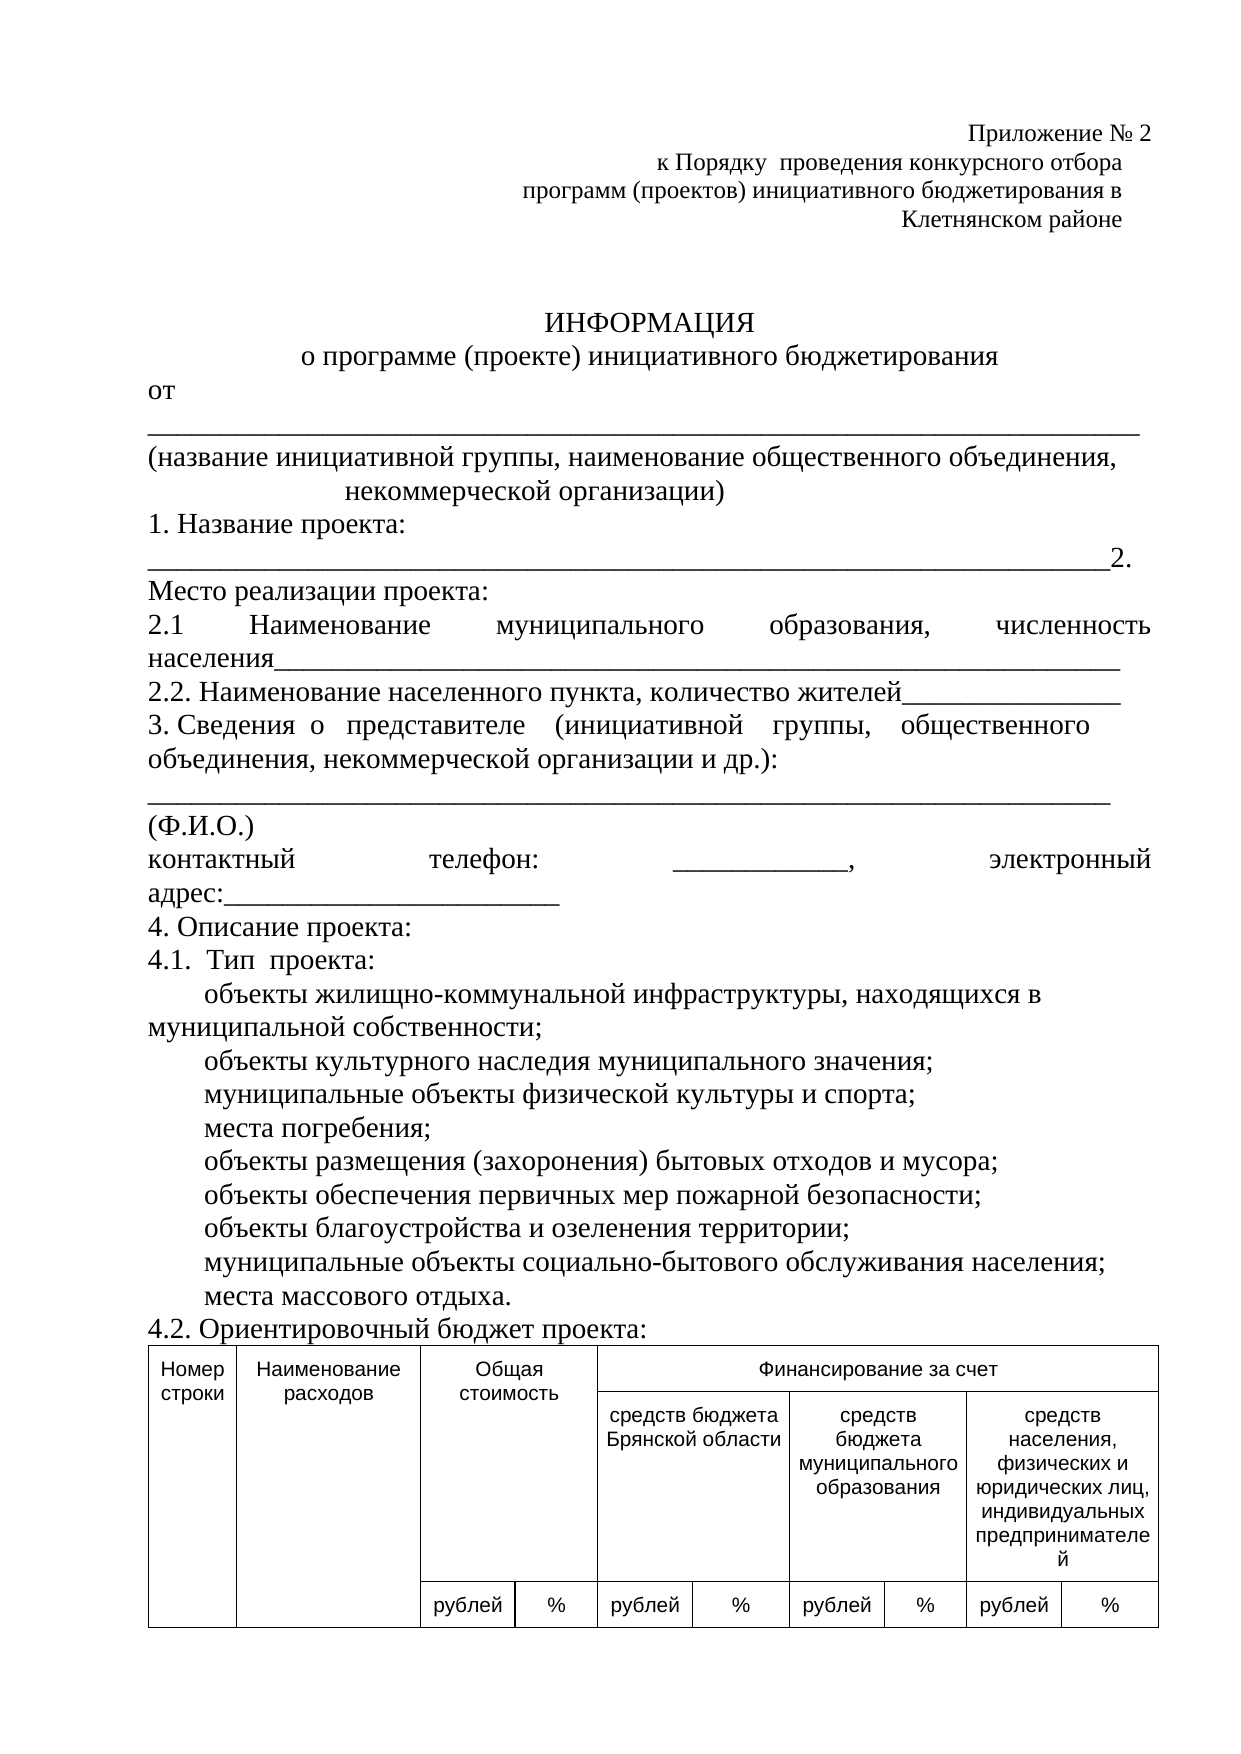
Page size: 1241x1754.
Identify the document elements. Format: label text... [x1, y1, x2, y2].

table_header Номер строки [149, 1346, 236, 1627]
table_header Финансирование за счет [598, 1346, 1158, 1391]
text (название инициативной группы, наименование общественного объединения, [148, 439, 1152, 473]
table_cell % [885, 1582, 966, 1627]
text Приложение № 2 [620, 118, 1152, 147]
text 1. Название проекта: [148, 506, 1152, 540]
text 3. Сведения о представителе (инициативной группы, общественного [148, 707, 1152, 741]
text объекты благоустройства и озеленения территории; [148, 1211, 1152, 1244]
text (Ф.И.О.) [148, 808, 1152, 842]
text от ____________________________________________________________________ [148, 372, 1152, 439]
text объекты жилищно-коммунальной инфраструктуры, находящихся в муниципальной собственности; [148, 976, 1152, 1043]
text к Порядку проведения конкурсного отбора программ (проектов) инициативного бюджетирования в Клетнянском районе [458, 147, 1122, 233]
table_cell рублей [967, 1582, 1061, 1627]
text ИНФОРМАЦИЯ [148, 305, 1152, 338]
text объекты обеспечения первичных мер пожарной безопасности; [148, 1177, 1152, 1211]
text __________________________________________________________________ [148, 774, 1152, 808]
table_cell рублей [421, 1582, 514, 1627]
table_cell % [1062, 1582, 1158, 1627]
table_cell % [516, 1582, 597, 1627]
text 4. Описание проекта: [148, 909, 1152, 942]
text муниципальные объекты физической культуры и спорта; [148, 1076, 1152, 1110]
text объединения, некоммерческой организации и др.): [148, 741, 1152, 774]
table_cell средств населения, физических и юридических лиц, индивидуальных предпринимателей [967, 1392, 1158, 1581]
text объекты культурного наследия муниципального значения; [148, 1043, 1152, 1076]
text __________________________________________________________________2. Место реализации проекта: [148, 540, 1152, 607]
text о программе (проекте) инициативного бюджетирования [148, 338, 1152, 372]
table_cell рублей [598, 1582, 692, 1627]
text места погребения; [148, 1110, 1152, 1143]
text места массового отдыха. [148, 1278, 1152, 1311]
text некоммерческой организации) [148, 473, 1152, 506]
text муниципальные объекты социально-бытового обслуживания населения; [148, 1244, 1152, 1278]
text контактный телефон: ____________, электронный адрес:_______________________ [148, 842, 1152, 909]
table_cell средств бюджета Брянской области [598, 1392, 789, 1581]
table_header Общая стоимость [421, 1346, 597, 1581]
text 4.1. Тип проекта: [148, 942, 1152, 976]
table_cell средств бюджета муниципального образования [790, 1392, 966, 1581]
text объекты размещения (захоронения) бытовых отходов и мусора; [148, 1143, 1152, 1177]
table_cell рублей [790, 1582, 884, 1627]
table_header Наименование расходов [237, 1346, 420, 1627]
table_cell % [693, 1582, 789, 1627]
text 2.2. Наименование населенного пункта, количество жителей_______________ [148, 674, 1152, 707]
text 2.1 Наименование муниципального образования, численность населения__________________________________________________________ [148, 607, 1152, 674]
text 4.2. Ориентировочный бюджет проекта: [148, 1311, 1152, 1345]
